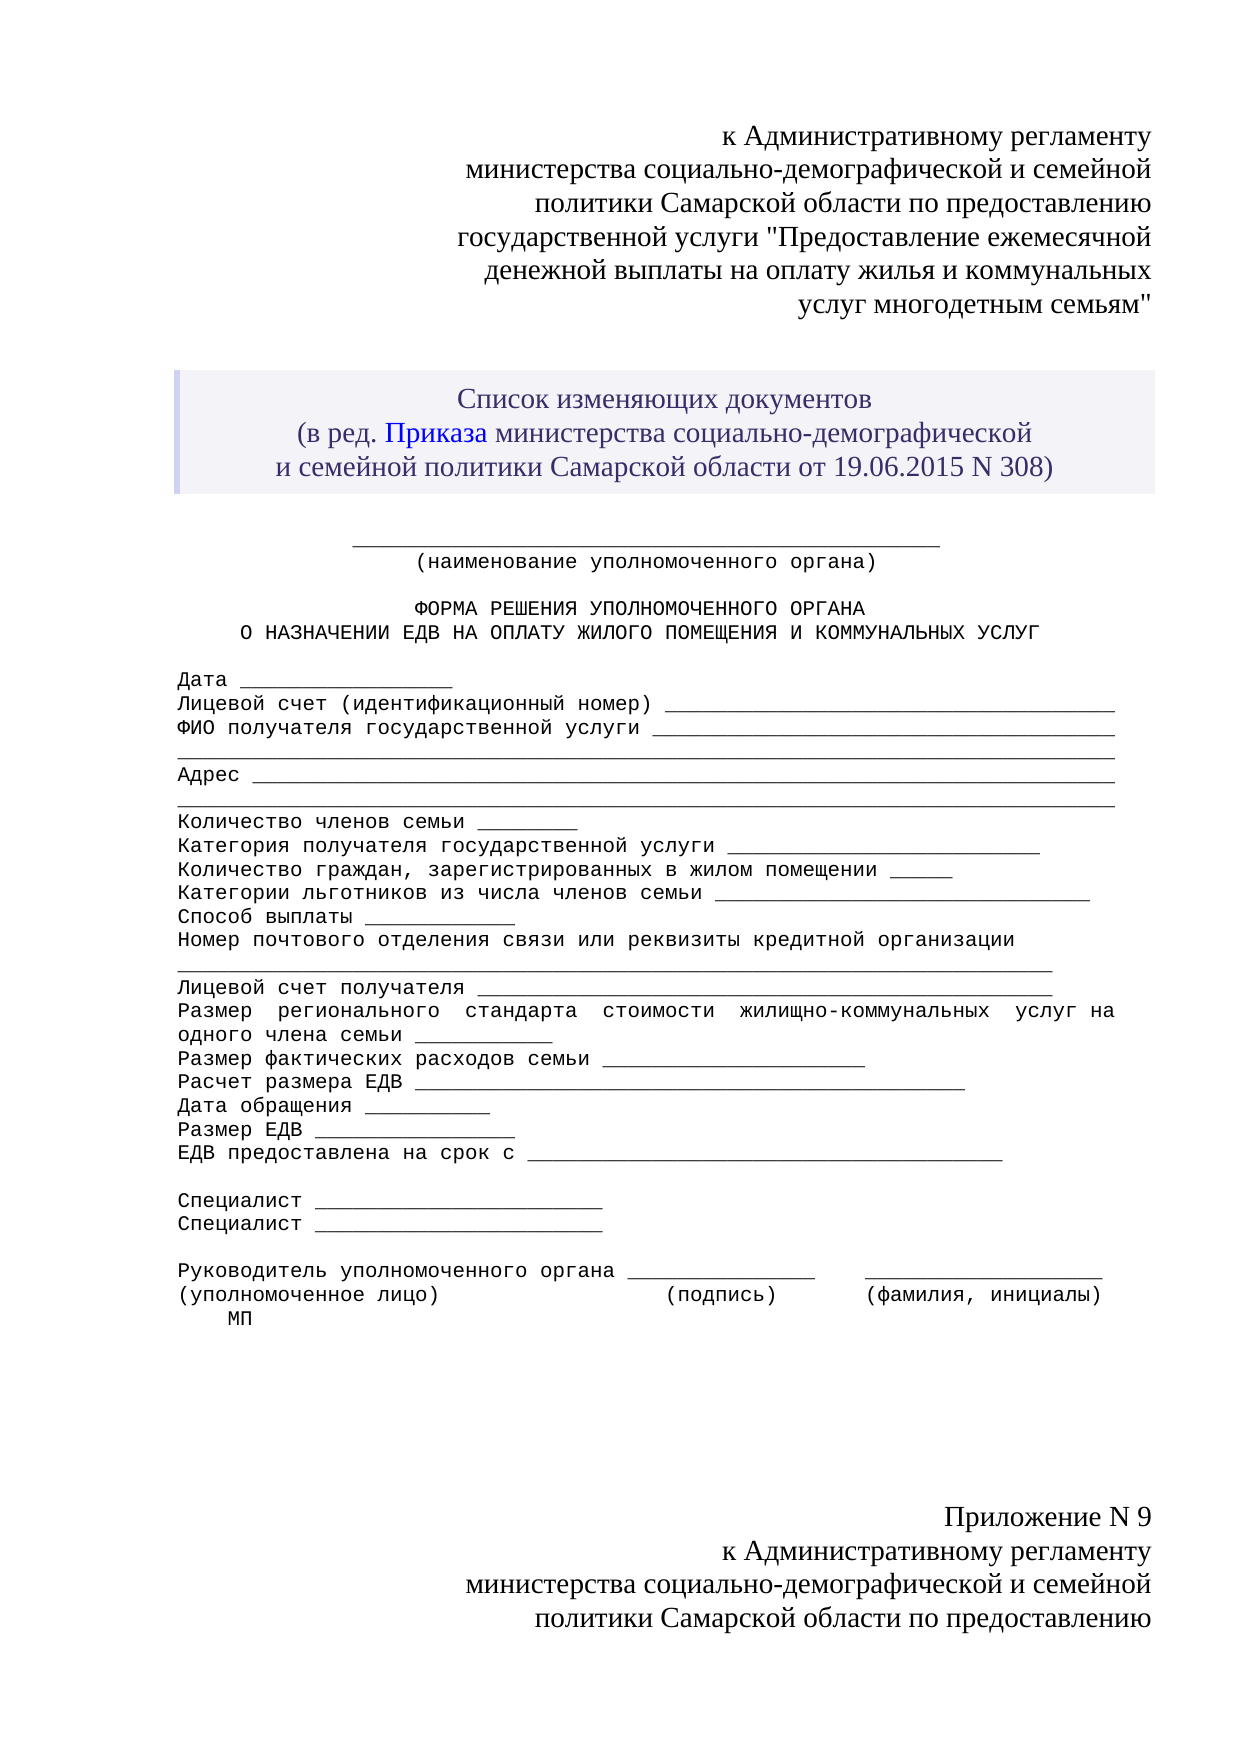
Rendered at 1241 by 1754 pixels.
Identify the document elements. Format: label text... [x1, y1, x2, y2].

text услуг многодетным семьям" [177, 286, 1152, 319]
text _______________________________________________ [177, 527, 1152, 551]
text ___________________________________________________________________________ [177, 740, 1152, 764]
text одного члена семьи ___________ [177, 1024, 1152, 1048]
text ФИО получателя государственной услуги _____________________________________ [177, 717, 1152, 740]
text (уполномоченное лицо) (подпись) (фамилия, инициалы) [177, 1284, 1152, 1308]
text государственной услуги "Предоставление ежемесячной [177, 219, 1152, 252]
text МП [177, 1308, 1152, 1331]
text Специалист _______________________ [177, 1213, 1152, 1237]
text Лицевой счет (идентификационный номер) ____________________________________ [177, 693, 1152, 717]
text к Административному регламенту [177, 118, 1152, 152]
text О НАЗНАЧЕНИИ ЕДВ НА ОПЛАТУ ЖИЛОГО ПОМЕЩЕНИЯ И КОММУНАЛЬНЫХ УСЛУГ [177, 622, 1152, 646]
text политики Самарской области по предоставлению [177, 185, 1152, 219]
text Руководитель уполномоченного органа _______________ ___________________ [177, 1261, 1152, 1284]
text Расчет размера ЕДВ ____________________________________________ [177, 1071, 1152, 1095]
table_header Список изменяющих документов (в ред. Приказа министерства социально-демографической и семейной политики Самарской области от 19.06.2015 N 308) [180, 370, 1149, 494]
text политики Самарской области по предоставлению [177, 1600, 1152, 1633]
text ФОРМА РЕШЕНИЯ УПОЛНОМОЧЕННОГО ОРГАНА [177, 598, 1152, 622]
text Специалист _______________________ [177, 1189, 1152, 1213]
text денежной выплаты на оплату жилья и коммунальных [177, 252, 1152, 286]
text Размер фактических расходов семьи _____________________ [177, 1048, 1152, 1071]
text Приложение N 9 [177, 1499, 1152, 1533]
text Количество граждан, зарегистрированных в жилом помещении _____ [177, 858, 1152, 882]
text Размер регионального стандарта стоимости жилищно-коммунальных услуг на [177, 1000, 1152, 1024]
text ______________________________________________________________________ [177, 953, 1152, 977]
text Категории льготников из числа членов семьи ______________________________ [177, 882, 1152, 906]
text министерства социально-демографической и семейной [177, 1566, 1152, 1600]
text ___________________________________________________________________________ [177, 788, 1152, 811]
text министерства социально-демографической и семейной [177, 152, 1152, 185]
text (наименование уполномоченного органа) [177, 551, 1152, 575]
text Категория получателя государственной услуги _________________________ [177, 835, 1152, 858]
text Количество членов семьи ________ [177, 811, 1152, 835]
text Размер ЕДВ ________________ [177, 1119, 1152, 1142]
text ЕДВ предоставлена на срок с ______________________________________ [177, 1142, 1152, 1166]
text Дата _________________ [177, 669, 1152, 693]
text Номер почтового отделения связи или реквизиты кредитной организации [177, 929, 1152, 953]
text Лицевой счет получателя ______________________________________________ [177, 977, 1152, 1000]
text к Административному регламенту [177, 1533, 1152, 1566]
text Адрес _____________________________________________________________________ [177, 764, 1152, 788]
text Способ выплаты ____________ [177, 906, 1152, 929]
text Дата обращения __________ [177, 1095, 1152, 1119]
